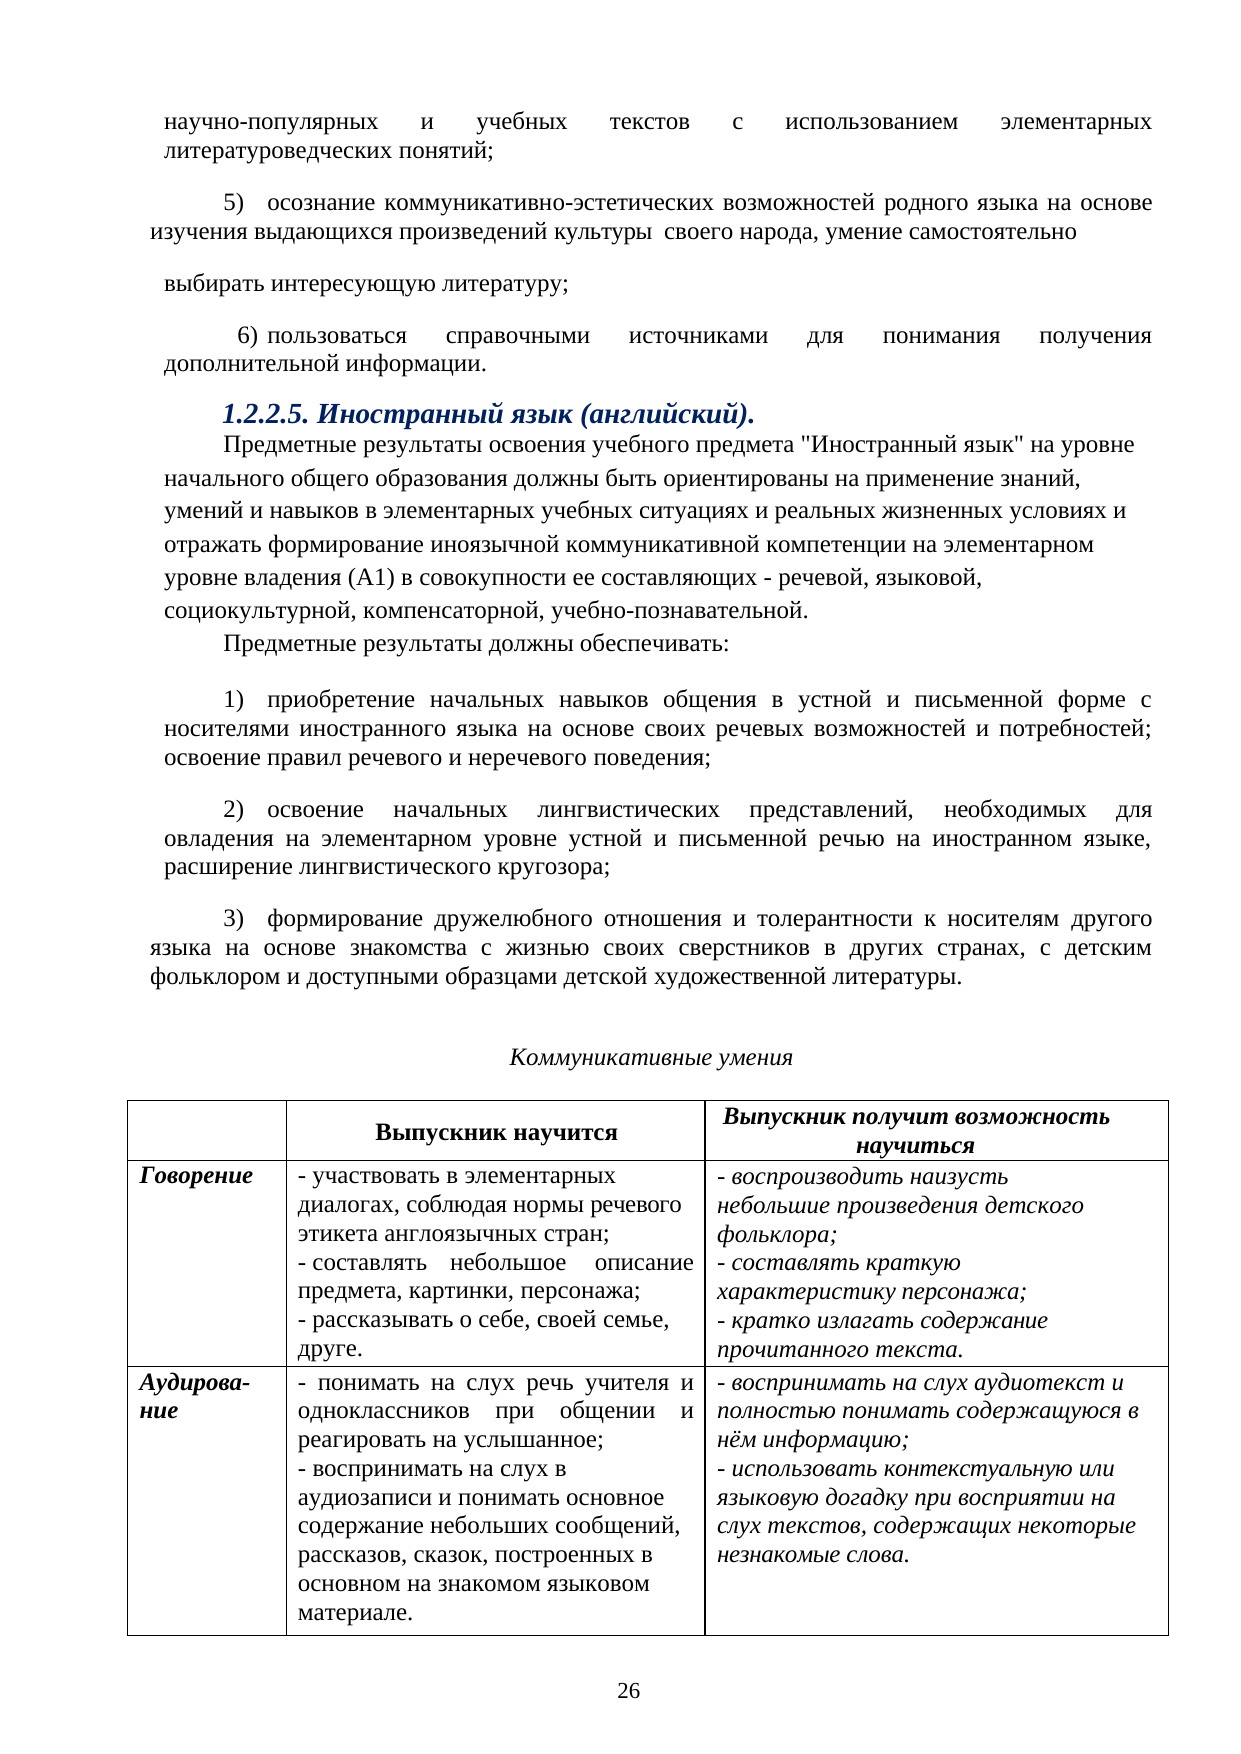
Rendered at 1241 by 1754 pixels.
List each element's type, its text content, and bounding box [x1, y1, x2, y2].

table_cell воспроизводить наизусть небольшие произведения детского фольклора; составлять краткую характеристику персонажа; кратко излагать содержание прочитанного текста. [706, 1161, 1168, 1366]
table_header Выпускник получит возможность научиться [706, 1101, 1168, 1160]
table_cell понимать на слух речь учителя и одноклассников при общении и реагировать на услышанное; воспринимать на слух в аудиозаписи и понимать основное содержание небольших сообщений, рассказов, сказок, построенных в основном на знакомом языковом материале. [287, 1367, 704, 1634]
text Предметные результаты освоения учебного предмета "Иностранный язык" на уровне начального общего образования должны быть ориентированы на применение знаний, умений и навыков в элементарных учебных ситуациях и реальных жизненных условиях и отражать формирование иноязычной коммуникативной компетенции на элементарном уровне владения (A1) в совокупности ее составляющих - речевой, языковой, социокультурной, компенсаторной, учебно-познавательной. [164, 429, 1151, 623]
text Коммуникативные умения [280, 1042, 1023, 1071]
table_cell Аудирова- ние [128, 1367, 286, 1634]
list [164, 106, 1153, 164]
list осознание коммуникативно-эстетических возможностей родного языка на основе изучения выдающихся произведений культуры своего народа, умение самостоятельно [150, 187, 1153, 244]
list формирование дружелюбного отношения и толерантности к носителям другого языка на основе знакомства с жизнью своих сверстников в других странах, с детским фольклором и доступными образцами детской художественной литературы. [150, 903, 1153, 990]
table_header [128, 1101, 286, 1160]
table_cell - участвовать в элементарных диалогах, соблюдая нормы речевого этикета англоязычных стран; - составлять небольшое описание предмета, картинки, персонажа; - рассказывать о себе, своей семье, друге. [287, 1161, 704, 1366]
list приобретение начальных навыков общения в устной и письменной форме с носителями иностранного языка на основе своих речевых возможностей и потребностей; освоение правил речевого и неречевого поведения; [164, 684, 1153, 770]
table_cell Говорение [128, 1161, 286, 1366]
text выбирать интересующую литературу; [164, 268, 1153, 296]
list освоение начальных лингвистических представлений, необходимых для овладения на элементарном уровне устной и письменной речью на иностранном языке, расширение лингвистического кругозора; [164, 794, 1152, 880]
list пользоваться справочными источниками для понимания получения дополнительной информации. [164, 320, 1153, 377]
table_header Выпускник научится [287, 1101, 704, 1160]
text Предметные результаты должны обеспечивать: [150, 628, 1211, 656]
subtitle 1.2.2.5. Иностранный язык (английский). [77, 401, 1211, 429]
table_cell воспринимать на слух аудиотекст и полностью понимать содержащуюся в нём информацию; использовать контекстуальную или языковую догадку при восприятии на слух текстов, содержащих некоторые незнакомые слова. [706, 1367, 1168, 1634]
